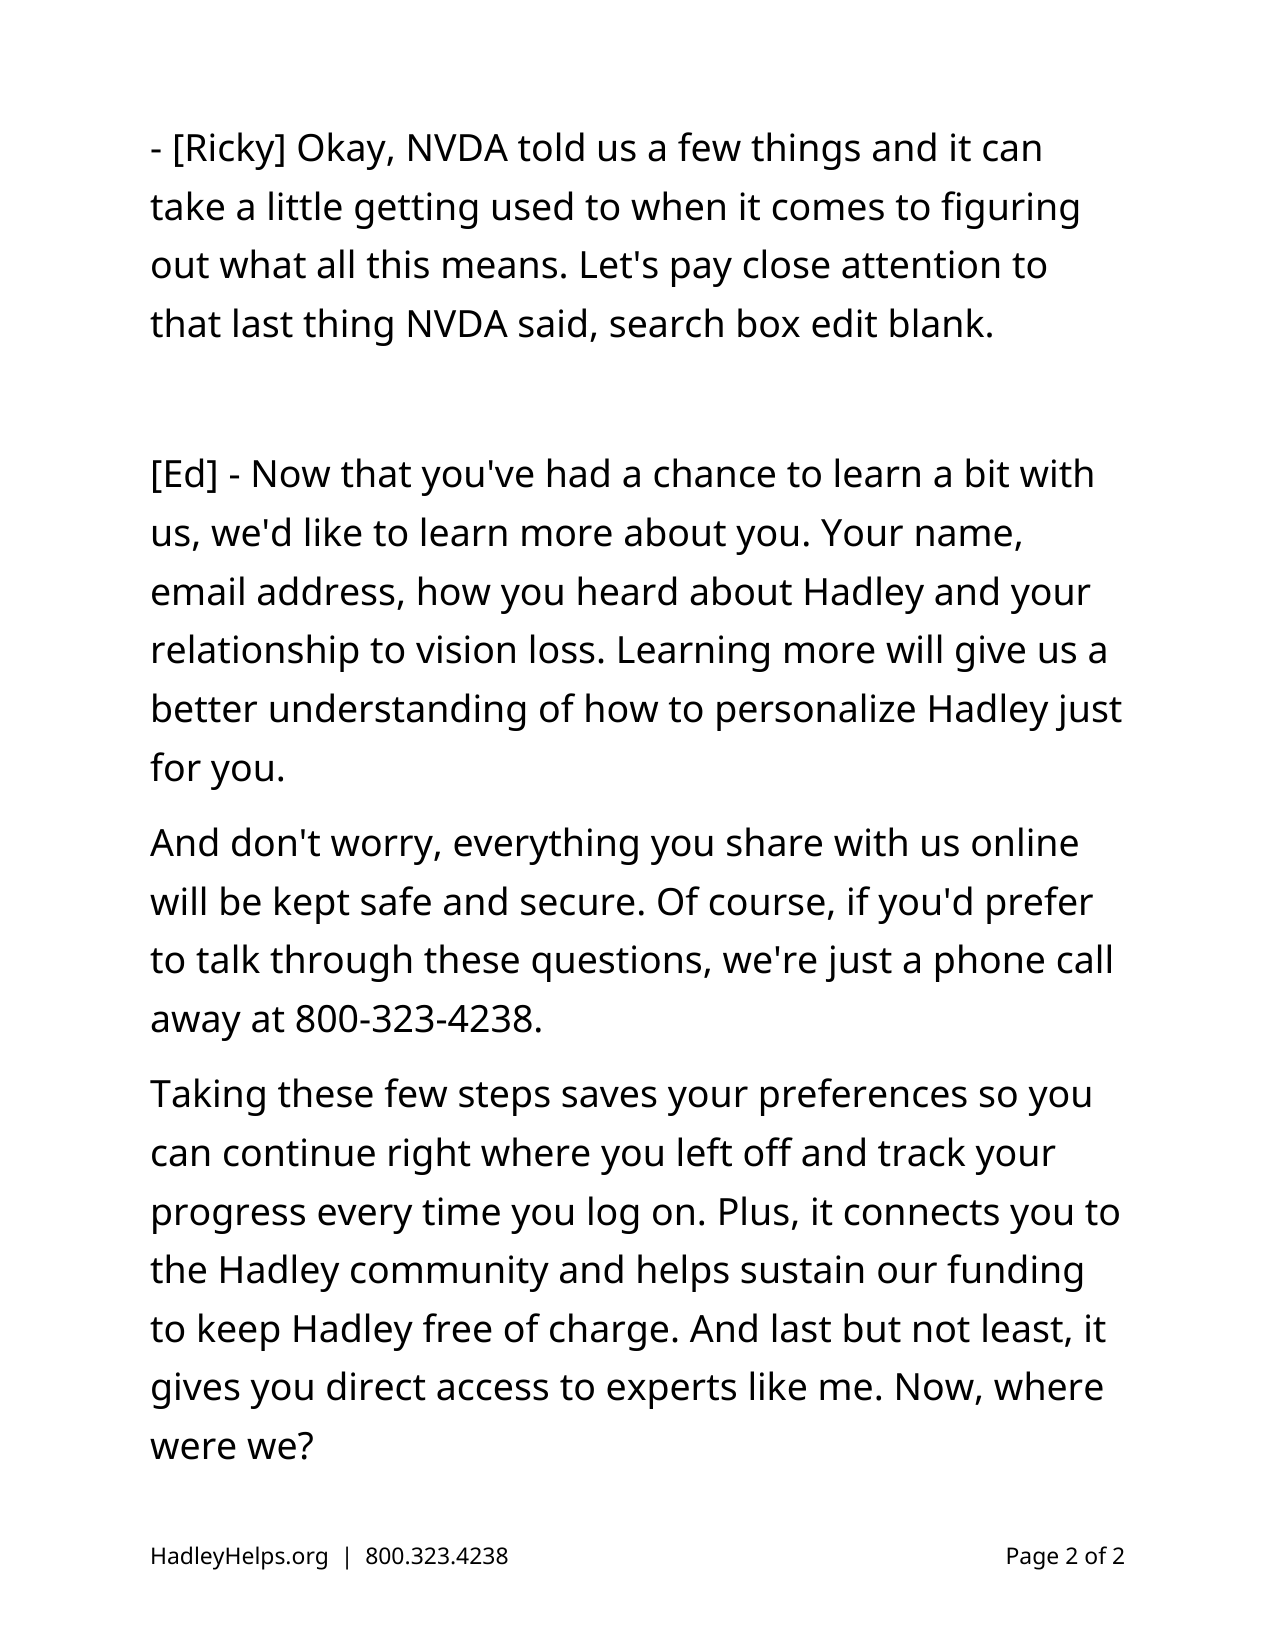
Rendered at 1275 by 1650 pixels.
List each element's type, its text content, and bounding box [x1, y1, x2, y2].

text Taking these few steps saves your preferences so you can continue right where you left off and track your progress every time you log on. Plus, it connects you to the Hadley community and helps sustain our funding to keep Hadley free of charge. And last but not least, it gives you direct access to experts like me. Now, where were we? [150, 1067, 1125, 1470]
text And don't worry, everything you share with us online will be kept safe and secure. Of course, if you'd prefer to talk through these questions, we're just a phone call away at 800-323-4238. [150, 816, 1125, 1043]
text [Ed] - Now that you've had a chance to learn a bit with us, we'd like to learn more about you. Your name, email address, how you heard about Hadley and your relationship to vision loss. Learning more will give us a better understanding of how to personalize Hadley just for you. [150, 448, 1125, 792]
text - [Ricky] Okay, NVDA told us a few things and it can take a little getting used to when it comes to figuring out what all this means. Let's pay close attention to that last thing NVDA said, search box edit blank. [150, 121, 1125, 348]
